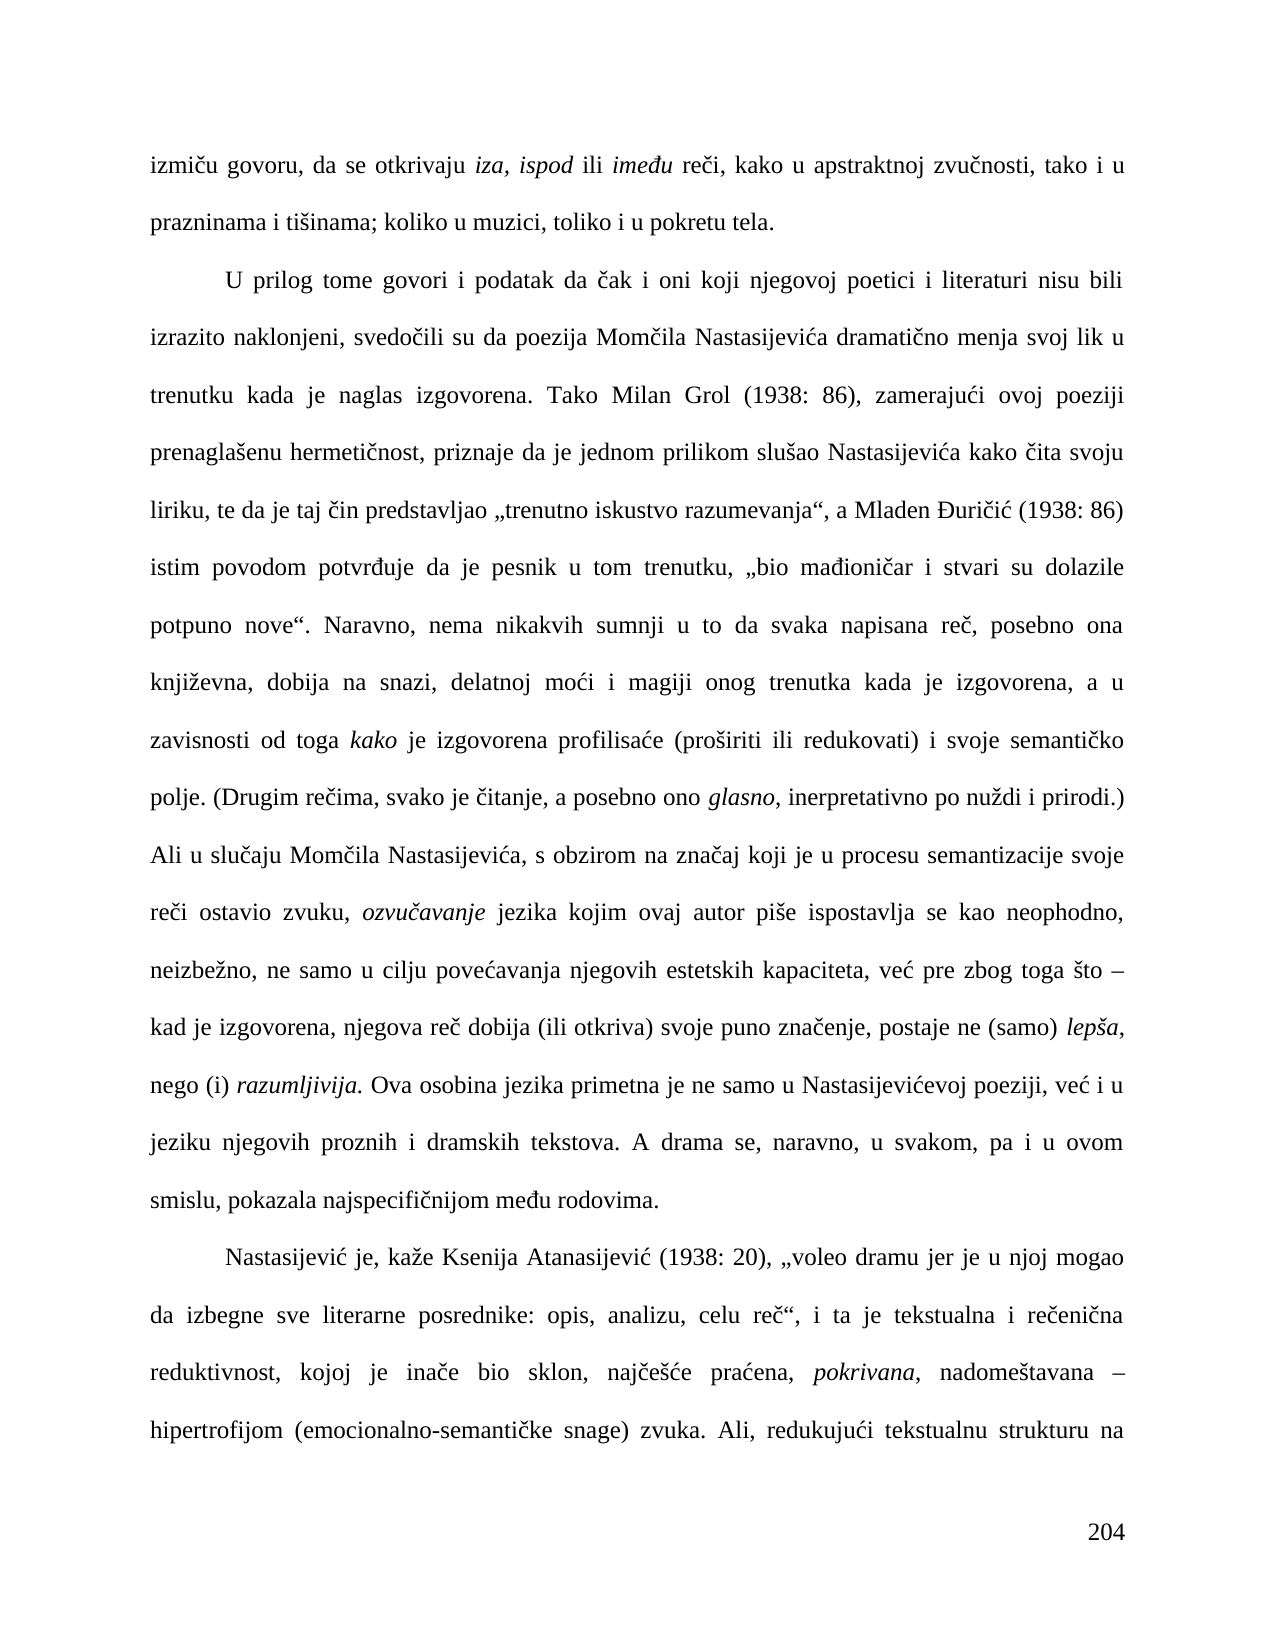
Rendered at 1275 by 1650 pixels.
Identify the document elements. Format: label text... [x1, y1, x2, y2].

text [150, 150, 1125, 236]
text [150, 1242, 1125, 1444]
text U prilog tome govori i podatak da čak i oni koji njegovoj poetici i literaturi nisu bili izrazito naklonjeni, svedočili su da poezija Momčila Nastasijevića dramatično menja svoj lik u trenutku kada je naglas izgovorena. Tako Milan Grol (1938: 86), zamerajući ovoj poeziji prenaglašenu hermetičnost, priznaje da je jednom prilikom slušao Nastasijevića kako čita svoju liriku, te da je taj čin predstavljao „trenutno iskustvo razumevanja“, a Mladen Đuričić (1938: 86) istim povodom potvrđuje da je pesnik u tom trenutku, „bio mađioničar i stvari su dolazile potpuno nove“. Naravno, nema nikakvih sumnji u to da svaka napisana reč, posebno ona književna, dobija na snazi, delatnoj moći i magiji onog trenutka kada je izgovorena, a u zavisnosti od toga kako je izgovorena profilisaće (proširiti ili redukovati) i svoje semantičko polje. (Drugim rečima, svako je čitanje, a posebno ono glasno, inerpretativno po nuždi i prirodi.) Ali u slučaju Momčila Nastasijevića, s obzirom na značaj koji je u procesu semantizacije svoje reči ostavio zvuku, ozvučavanje jezika kojim ovaj autor piše ispostavlja se kao neophodno, neizbežno, ne samo u cilju povećavanja njegovih estetskih kapaciteta, već pre zbog toga što – kad je izgovorena, njegova reč dobija (ili otkriva) svoje puno značenje, postaje ne (samo) lepša, nego (i) razumljivija. Ova osobina jezika primetna je ne samo u Nastasijevićevoj poeziji, već i u jeziku njegovih proznih i dramskih tekstova. A drama se, naravno, u svakom, pa i u ovom smislu, pokazala najspecifičnijom među rodovima. [150, 265, 1125, 1214]
